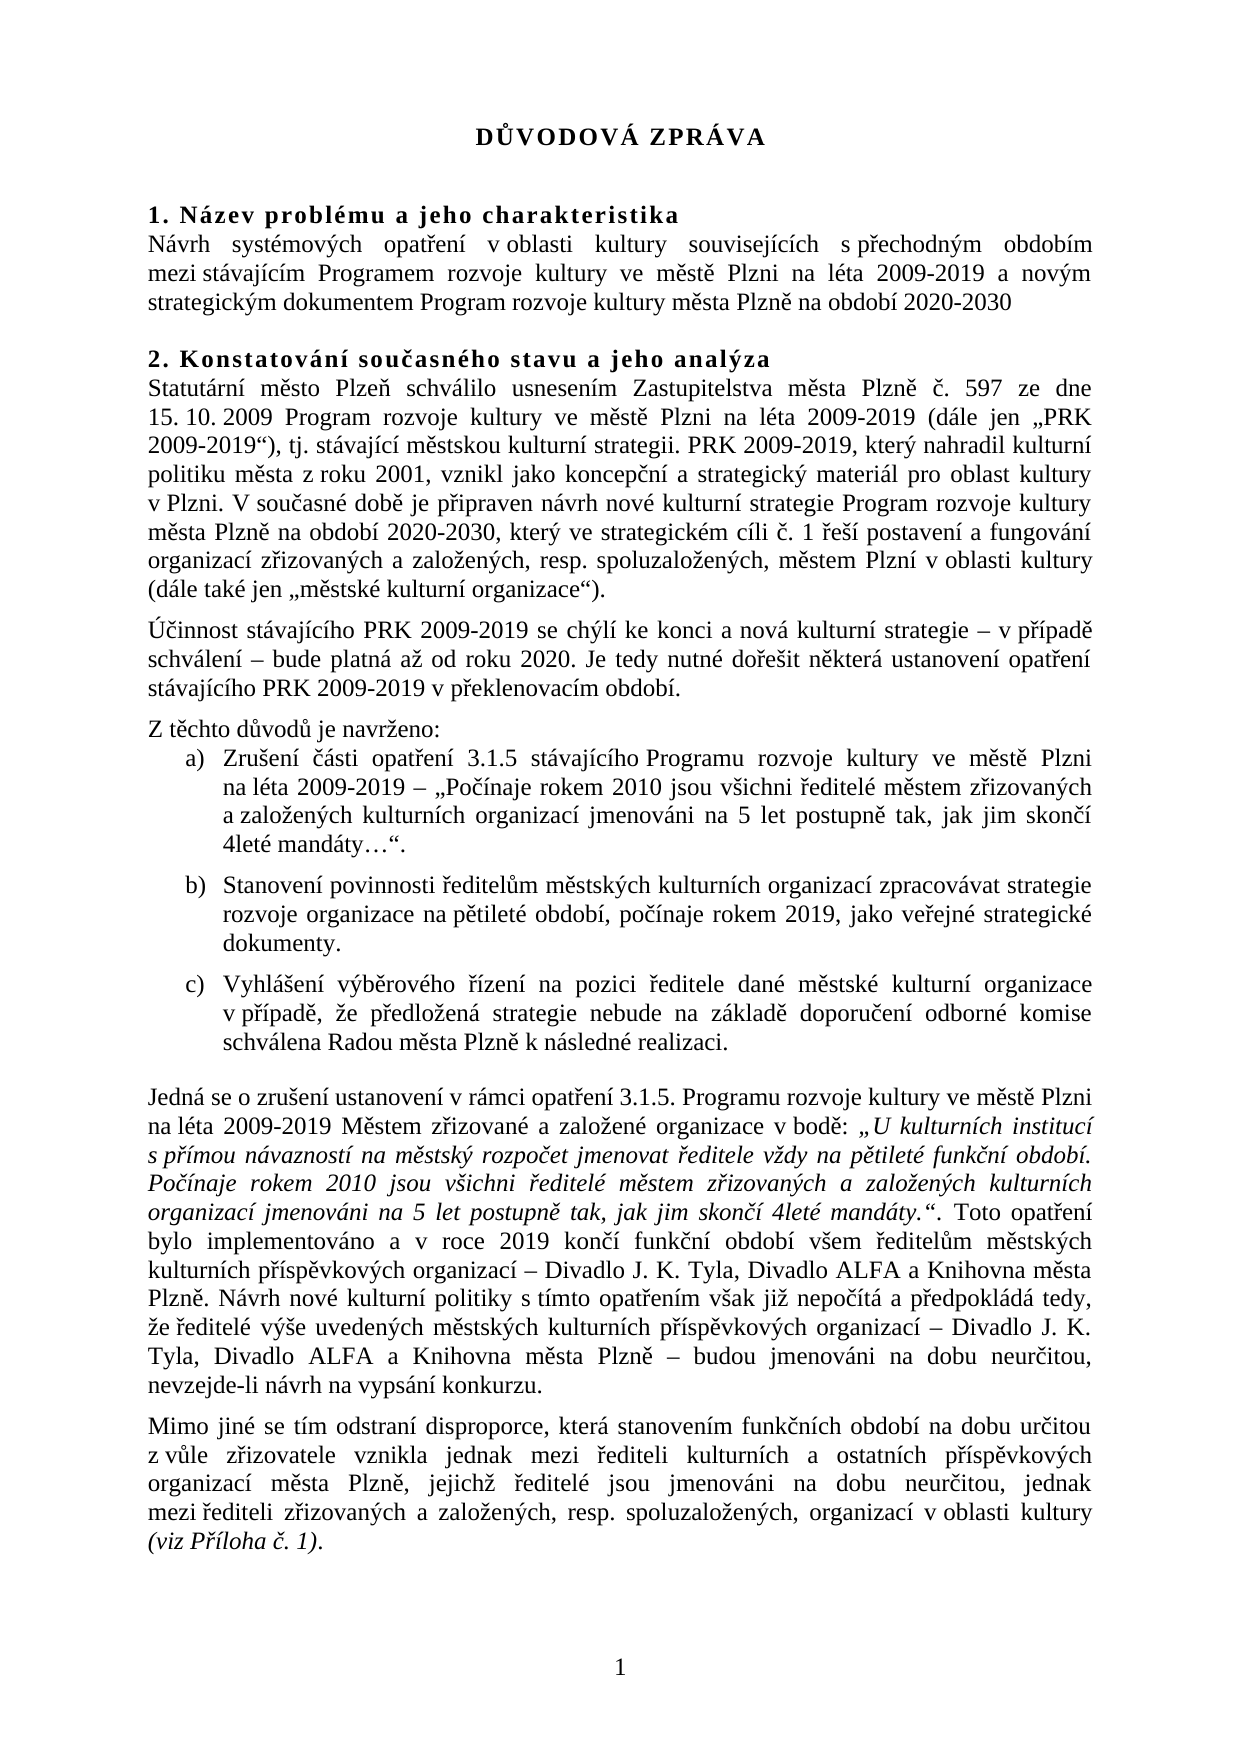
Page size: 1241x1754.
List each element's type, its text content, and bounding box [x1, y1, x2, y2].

text Statutární město Plzeň schválilo usnesením Zastupitelstva města Plzně č. 597 ze dne 15. 10. 2009 Program rozvoje kultury ve městě Plzni na léta 2009-2019 (dále jen „PRK 2009-2019“), tj. stávající městskou kulturní strategii. PRK 2009-2019, který nahradil kulturní politiku města z roku 2001, vznikl jako koncepční a strategický materiál pro oblast kultury v Plzni. V současné době je připraven návrh nové kulturní strategie Program rozvoje kultury města Plzně na období 2020-2030, který ve strategickém cíli č. 1 řeší postavení a fungování organizací zřizovaných a založených, resp. spoluzaložených, městem Plzní v oblasti kultury (dále také jen „městské kulturní organizace“). [148, 373, 1093, 603]
text 1. Název problému a jeho charakteristika [148, 200, 1093, 229]
list Stanovení povinnosti ředitelům městských kulturních organizací zpracovávat strategie rozvoje organizace na pětileté období, počínaje rokem 2019, jako veřejné strategické dokumenty. [185, 870, 1093, 957]
text Účinnost stávajícího PRK 2009-2019 se chýlí ke konci a nová kulturní strategie – v případě schválení – bude platná až od roku 2020. Je tedy nutné dořešit některá ustanovení opatření stávajícího PRK 2009-2019 v překlenovacím období. [148, 615, 1093, 702]
list Zrušení části opatření 3.1.5 stávajícího Programu rozvoje kultury ve městě Plzni na léta 2009-2019 – „Počínaje rokem 2010 jsou všichni ředitelé městem zřizovaných a založených kulturních organizací jmenováni na 5 let postupně tak, jak jim skončí 4leté mandáty…“. [185, 743, 1093, 858]
text Důvodová zpráva [148, 122, 1093, 150]
text Jedná se o zrušení ustanovení v rámci opatření 3.1.5. Programu rozvoje kultury ve městě Plzni na léta 2009-2019 Městem zřizované a založené organizace v bodě: „U kulturních institucí s přímou návazností na městský rozpočet jmenovat ředitele vždy na pětileté funkční období. Počínaje rokem 2010 jsou všichni ředitelé městem zřizovaných a založených kulturních organizací jmenováni na 5 let postupně tak, jak jim skončí 4leté mandáty.“. Toto opatření bylo implementováno a v roce 2019 končí funkční období všem ředitelům městských kulturních příspěvkových organizací – Divadlo J. K. Tyla, Divadlo ALFA a Knihovna města Plzně. Návrh nové kulturní politiky s tímto opatřením však již nepočítá a předpokládá tedy, že ředitelé výše uvedených městských kulturních příspěvkových organizací – Divadlo J. K. Tyla, Divadlo ALFA a Knihovna města Plzně – budou jmenováni na dobu neurčitou, nevzejde-li návrh na vypsání konkurzu. [148, 1082, 1093, 1398]
text Z těchto důvodů je navrženo: [148, 714, 1093, 743]
text 2. Konstatování současného stavu a jeho analýza [148, 344, 1093, 373]
text Mimo jiné se tím odstraní disproporce, která stanovením funkčních období na dobu určitou z vůle zřizovatele vznikla jednak mezi řediteli kulturních a ostatních příspěvkových organizací města Plzně, jejichž ředitelé jsou jmenováni na dobu neurčitou, jednak mezi řediteli zřizovaných a založených, resp. spoluzaložených, organizací v oblasti kultury (viz Příloha č. 1). [148, 1411, 1093, 1555]
text Návrh systémových opatření v oblasti kultury souvisejících s přechodným obdobím mezi stávajícím Programem rozvoje kultury ve městě Plzni na léta 2009-2019 a novým strategickým dokumentem Program rozvoje kultury města Plzně na období 2020-2030 [148, 229, 1093, 315]
list Vyhlášení výběrového řízení na pozici ředitele dané městské kulturní organizace v případě, že předložená strategie nebude na základě doporučení odborné komise schválena Radou města Plzně k následné realizaci. [185, 969, 1093, 1055]
